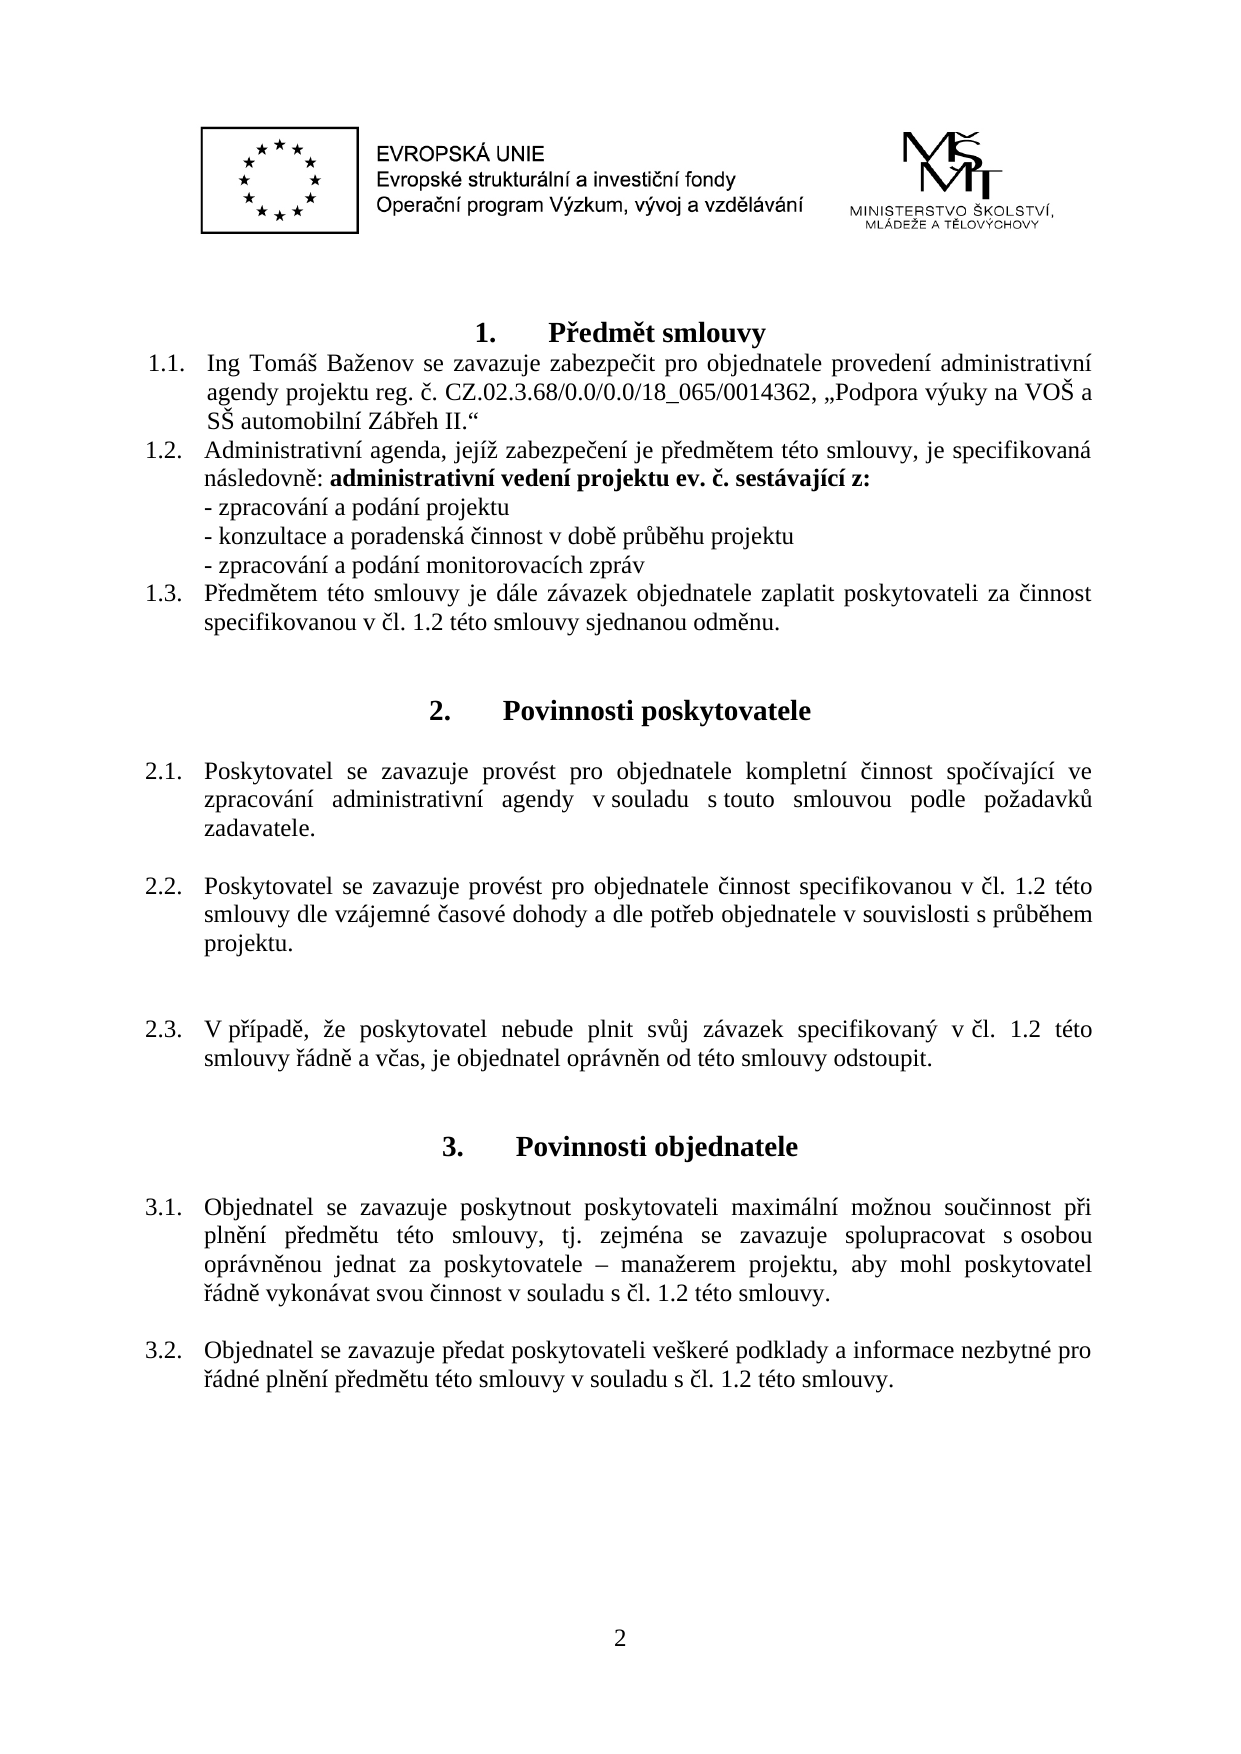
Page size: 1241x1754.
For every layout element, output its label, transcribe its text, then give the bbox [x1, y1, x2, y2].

subtitle 3. Povinnosti objednatele [148, 1129, 1093, 1163]
picture [147, 73, 1106, 287]
subtitle Předmět smlouvy [148, 315, 1093, 348]
list Ing Tomáš Baženov se zavazuje zabezpečit pro objednatele provedení administrativní agendy projektu reg. č. CZ.02.3.68/0.0/0.0/18_065/0014362, „Podpora výuky na VOŠ a SŠ automobilní Zábřeh II.“ [148, 348, 1093, 435]
list Předmětem této smlouvy je dále závazek objednatele zaplatit poskytovateli za činnost specifikovanou v čl. 1.2 této smlouvy sjednanou odměnu. [145, 578, 1093, 636]
list Administrativní agenda, jejíž zabezpečení je předmětem této smlouvy, je specifikovaná následovně: administrativní vedení projektu ev. č. sestávající z: [145, 435, 1093, 492]
list V případě, že poskytovatel nebude plnit svůj závazek specifikovaný v čl. 1.2 této smlouvy řádně a včas, je objednatel oprávněn od této smlouvy odstoupit. [145, 1014, 1093, 1072]
text - zpracování a podání monitorovacích zpráv [204, 550, 1093, 578]
list Objednatel se zavazuje poskytnout poskytovateli maximální možnou součinnost při plnění předmětu této smlouvy, tj. zejména se zavazuje spolupracovat s osobou oprávněnou jednat za poskytovatele – manažerem projektu, aby mohl poskytovatel řádně vykonávat svou činnost v souladu s čl. 1.2 této smlouvy. [145, 1192, 1093, 1307]
subtitle 2. Povinnosti poskytovatele [148, 693, 1093, 727]
text - konzultace a poradenská činnost v době průběhu projektu [204, 521, 1093, 550]
list Objednatel se zavazuje předat poskytovateli veškeré podklady a informace nezbytné pro řádné plnění předmětu této smlouvy v souladu s čl. 1.2 této smlouvy. [145, 1336, 1093, 1393]
list Poskytovatel se zavazuje provést pro objednatele činnost specifikovanou v čl. 1.2 této smlouvy dle vzájemné časové dohody a dle potřeb objednatele v souvislosti s průběhem projektu. [145, 871, 1093, 957]
text - zpracování a podání projektu [204, 492, 1093, 521]
list Poskytovatel se zavazuje provést pro objednatele kompletní činnost spočívající ve zpracování administrativní agendy v souladu s touto smlouvou podle požadavků zadavatele. [145, 756, 1093, 842]
